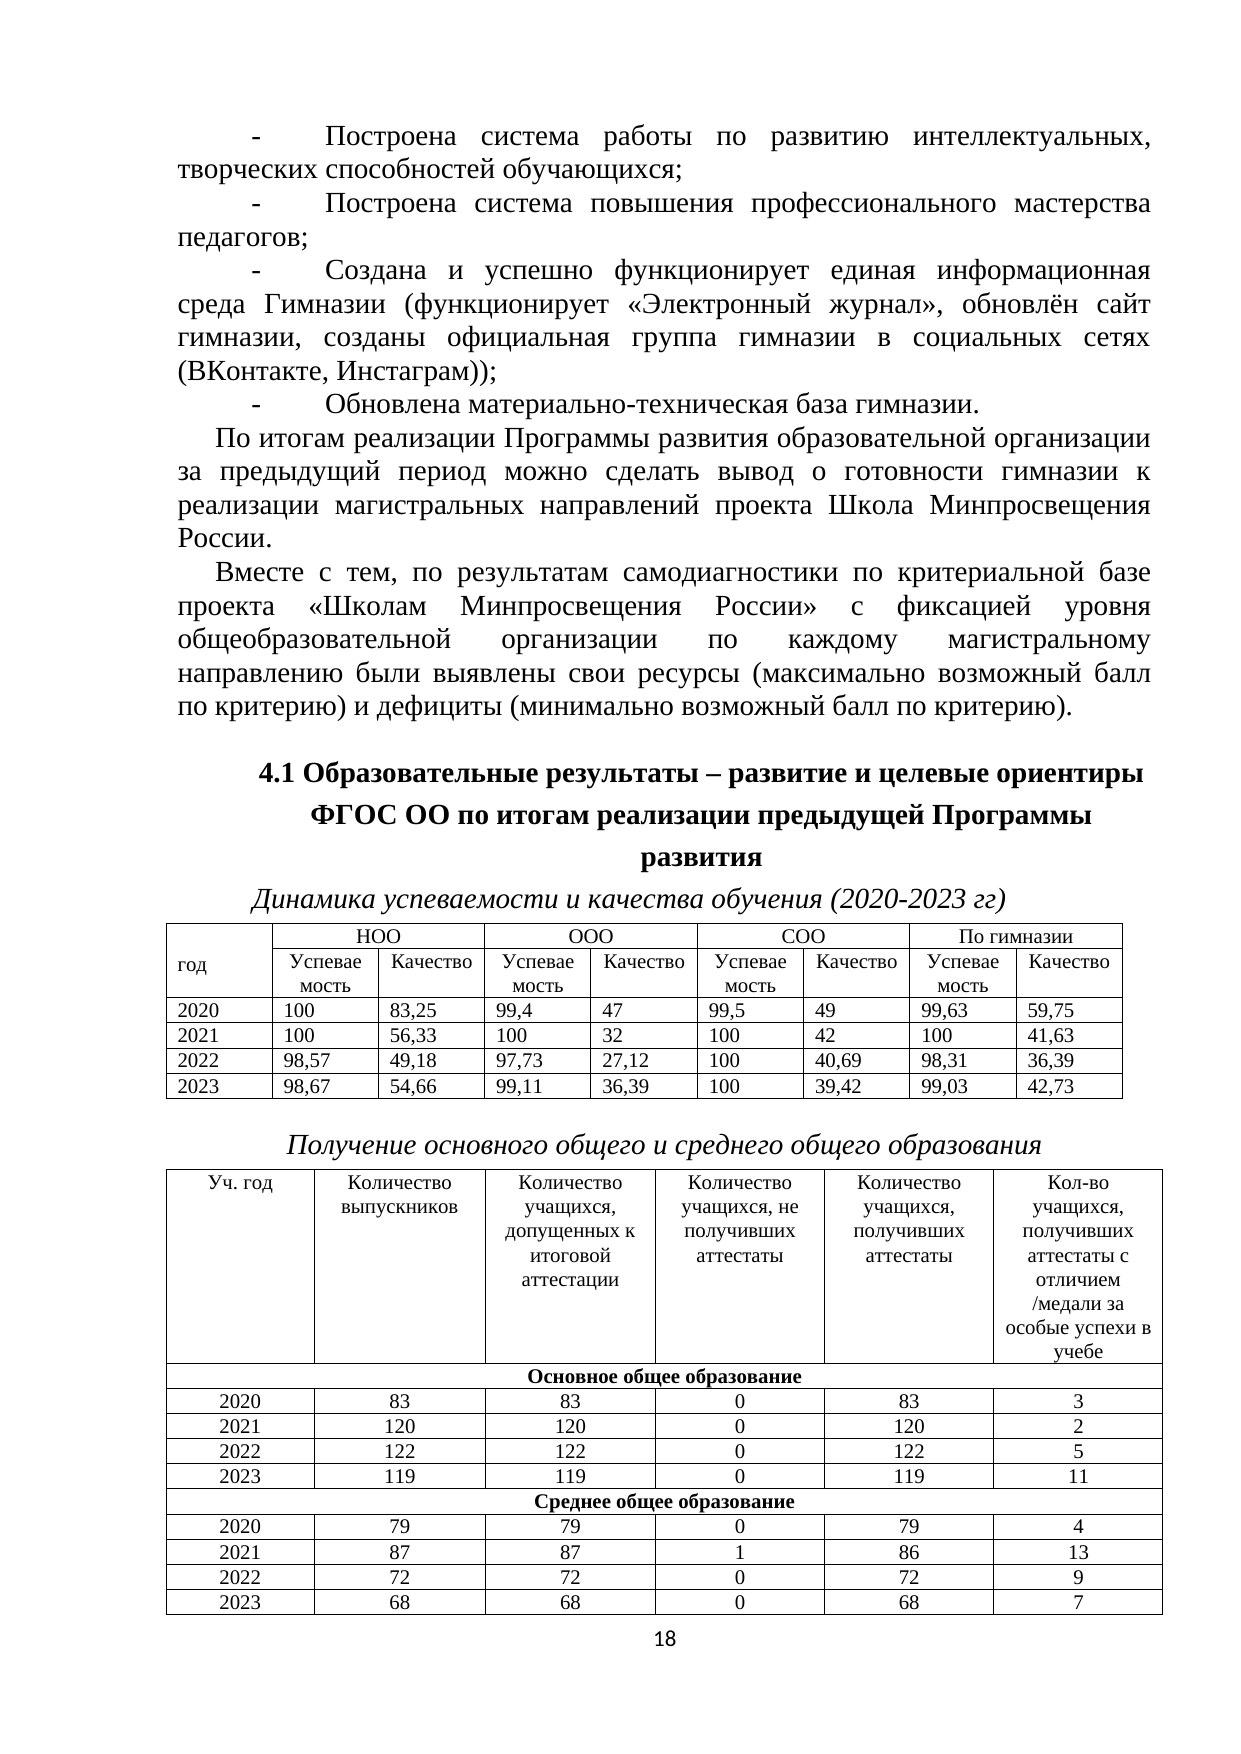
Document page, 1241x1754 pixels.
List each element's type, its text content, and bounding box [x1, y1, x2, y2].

table_cell Успеваемость [485, 949, 590, 997]
table_header год [167, 924, 272, 997]
table_cell 119 [315, 1464, 485, 1488]
table_cell 2020 [167, 1389, 314, 1413]
table_cell 7 [994, 1590, 1162, 1614]
table_cell 0 [656, 1590, 824, 1614]
table_cell 13 [994, 1540, 1162, 1564]
table_cell 79 [315, 1515, 485, 1538]
table_cell 2020 [167, 1515, 314, 1538]
table_cell 41,63 [1017, 1023, 1122, 1047]
table_header Количество выпускников [315, 1170, 485, 1363]
table_cell 83 [825, 1389, 993, 1413]
table_header Количество учащихся, получивших аттестаты [825, 1170, 993, 1363]
table_cell Успеваемость [273, 949, 378, 997]
table_cell Качество [591, 949, 697, 997]
table_cell 99,5 [698, 998, 803, 1022]
table_cell 79 [825, 1515, 993, 1538]
table_header СОО [698, 924, 909, 948]
table_cell 9 [994, 1565, 1162, 1589]
table_cell Среднее общее образование [167, 1489, 1162, 1513]
table_cell 99,63 [910, 998, 1016, 1022]
table_cell Качество [1017, 949, 1122, 997]
table_cell Основное общее образование [167, 1364, 1162, 1388]
table_cell 100 [273, 1023, 378, 1047]
table_cell 5 [994, 1439, 1162, 1463]
table_cell Качество [379, 949, 484, 997]
table_cell 2021 [167, 1023, 272, 1047]
text Получение основного общего и среднего общего образования [177, 1127, 1152, 1161]
table_cell 79 [486, 1515, 655, 1538]
table_cell 2021 [167, 1540, 314, 1564]
table_cell 42,73 [1017, 1074, 1122, 1098]
table_cell 39,42 [804, 1074, 909, 1098]
table_cell 0 [656, 1515, 824, 1538]
table_cell 99,4 [485, 998, 590, 1022]
table_cell 0 [656, 1565, 824, 1589]
table_cell 0 [656, 1464, 824, 1488]
table_cell 122 [486, 1439, 655, 1463]
table_cell 42 [804, 1023, 909, 1047]
table_cell Успеваемость [910, 949, 1016, 997]
table_cell 83,25 [379, 998, 484, 1022]
table_cell 99,11 [485, 1074, 590, 1098]
table_cell 119 [825, 1464, 993, 1488]
table_cell 2023 [167, 1074, 272, 1098]
table_cell 83 [486, 1389, 655, 1413]
table_cell 72 [486, 1565, 655, 1589]
table_header Кол-во учащихся, получивших аттестаты с отличием /медали за особые успехи в учебе [994, 1170, 1162, 1363]
list По итогам реализации Программы развития образовательной организации за предыдущий период можно сделать вывод о готовности гимназии к реализации магистральных направлений проекта Школа Минпросвещения России. [177, 420, 1152, 554]
table_cell 0 [656, 1389, 824, 1413]
table_cell 56,33 [379, 1023, 484, 1047]
table_cell 100 [698, 1074, 803, 1098]
table_cell 87 [315, 1540, 485, 1564]
table_cell 2023 [167, 1590, 314, 1614]
table_cell Качество [804, 949, 909, 997]
table_header Уч. год [167, 1170, 314, 1363]
table_cell 40,69 [804, 1049, 909, 1072]
table_cell 2020 [167, 998, 272, 1022]
table_cell 68 [315, 1590, 485, 1614]
table_cell 54,66 [379, 1074, 484, 1098]
table_cell 98,57 [273, 1049, 378, 1072]
table_cell 100 [698, 1023, 803, 1047]
table_cell 3 [994, 1389, 1162, 1413]
table_cell 11 [994, 1464, 1162, 1488]
table_cell 72 [315, 1565, 485, 1589]
text Динамика успеваемости и качества обучения (2020-2023 гг) [252, 881, 1152, 914]
table_header Количество учащихся, допущенных к итоговой аттестации [486, 1170, 655, 1363]
table_cell 98,67 [273, 1074, 378, 1098]
table_header НОО [273, 924, 484, 948]
table_cell 120 [315, 1414, 485, 1438]
table_cell 47 [591, 998, 697, 1022]
table_cell 83 [315, 1389, 485, 1413]
table_header По гимназии [910, 924, 1122, 948]
table_cell Успеваемость [698, 949, 803, 997]
table_cell 2023 [167, 1464, 314, 1488]
table_cell 49 [804, 998, 909, 1022]
table_cell 2 [994, 1414, 1162, 1438]
table_cell 36,39 [591, 1074, 697, 1098]
table_cell 2021 [167, 1414, 314, 1438]
table_cell 120 [486, 1414, 655, 1438]
table_cell 100 [698, 1049, 803, 1072]
list 4.1 Образовательные результаты – развитие и целевые ориентиры ФГОС ОО по итогам реализации предыдущей Программы развития [251, 755, 1152, 873]
table_cell 2022 [167, 1049, 272, 1072]
table_header Количество учащихся, не получивших аттестаты [656, 1170, 824, 1363]
table_cell 99,03 [910, 1074, 1016, 1098]
list Построена система повышения профессионального мастерства педагогов; [177, 185, 1152, 252]
table_cell 68 [825, 1590, 993, 1614]
table_cell 1 [656, 1540, 824, 1564]
table_cell 59,75 [1017, 998, 1122, 1022]
table_cell 72 [825, 1565, 993, 1589]
table_cell 119 [486, 1464, 655, 1488]
table_cell 49,18 [379, 1049, 484, 1072]
table_cell 32 [591, 1023, 697, 1047]
table_cell 68 [486, 1590, 655, 1614]
table_cell 100 [910, 1023, 1016, 1047]
table_cell 0 [656, 1439, 824, 1463]
table_cell 100 [273, 998, 378, 1022]
table_cell 86 [825, 1540, 993, 1564]
list Построена система работы по развитию интеллектуальных, творческих способностей обучающихся; [177, 118, 1152, 185]
table_cell 120 [825, 1414, 993, 1438]
table_cell 87 [486, 1540, 655, 1564]
table_cell 97,73 [485, 1049, 590, 1072]
table_header ООО [485, 924, 697, 948]
table_cell 2022 [167, 1565, 314, 1589]
table_cell 36,39 [1017, 1049, 1122, 1072]
table_cell 122 [315, 1439, 485, 1463]
list Вместе с тем, по результатам самодиагностики по критериальной базе проекта «Школам Минпросвещения России» с фиксацией уровня общеобразовательной организации по каждому магистральному направлению были выявлены свои ресурсы (максимально возможный балл по критерию) и дефициты (минимально возможный балл по критерию). [177, 554, 1152, 722]
table_cell 100 [485, 1023, 590, 1047]
table_cell 27,12 [591, 1049, 697, 1072]
table_cell 4 [994, 1515, 1162, 1538]
table_cell 122 [825, 1439, 993, 1463]
table_cell 98,31 [910, 1049, 1016, 1072]
list Создана и успешно функционирует единая информационная среда Гимназии (функционирует «Электронный журнал», обновлён сайт гимназии, созданы официальная группа гимназии в социальных сетях (ВКонтакте, Инстаграм)); [177, 252, 1152, 386]
table_cell 2022 [167, 1439, 314, 1463]
list Обновлена материально-техническая база гимназии. [177, 386, 1152, 420]
table_cell 0 [656, 1414, 824, 1438]
